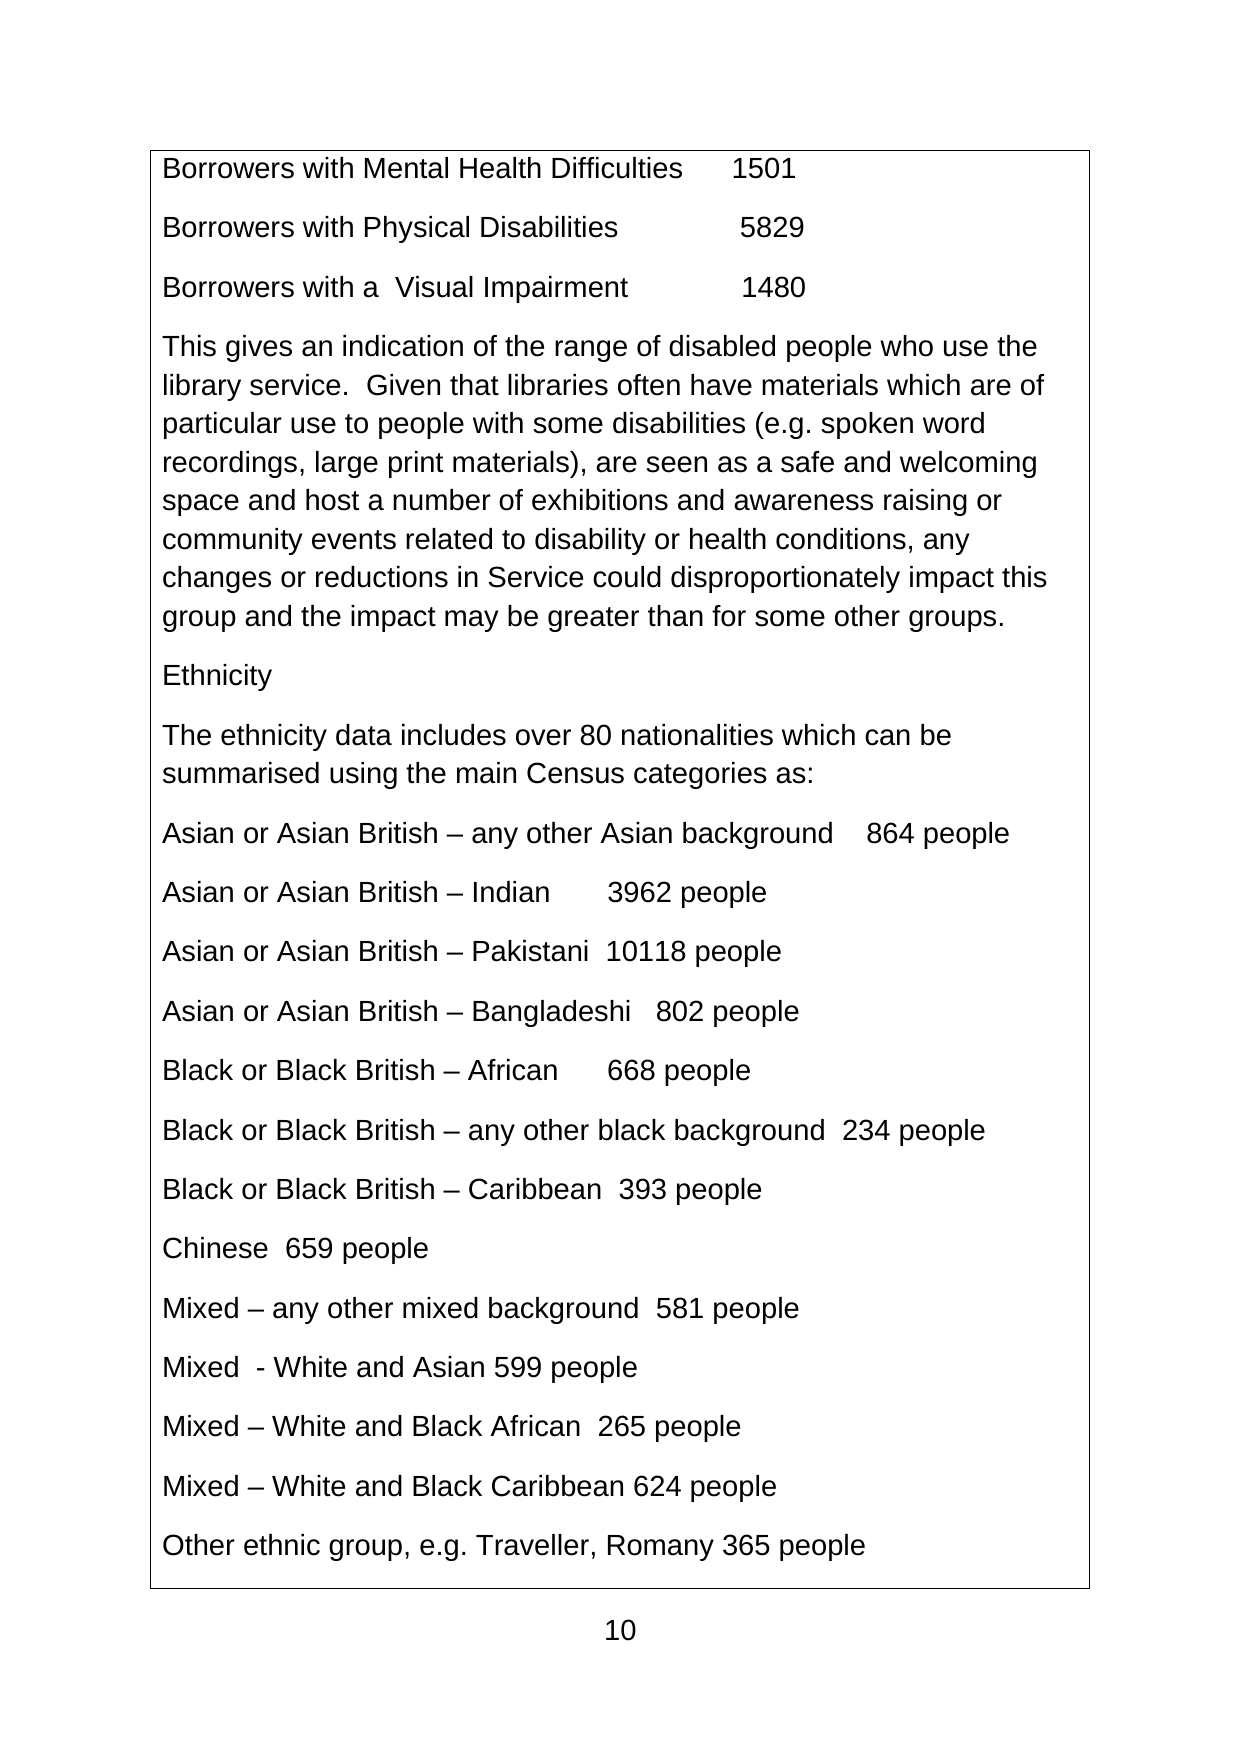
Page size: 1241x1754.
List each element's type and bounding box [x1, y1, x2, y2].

table_header [151, 151, 1089, 1587]
